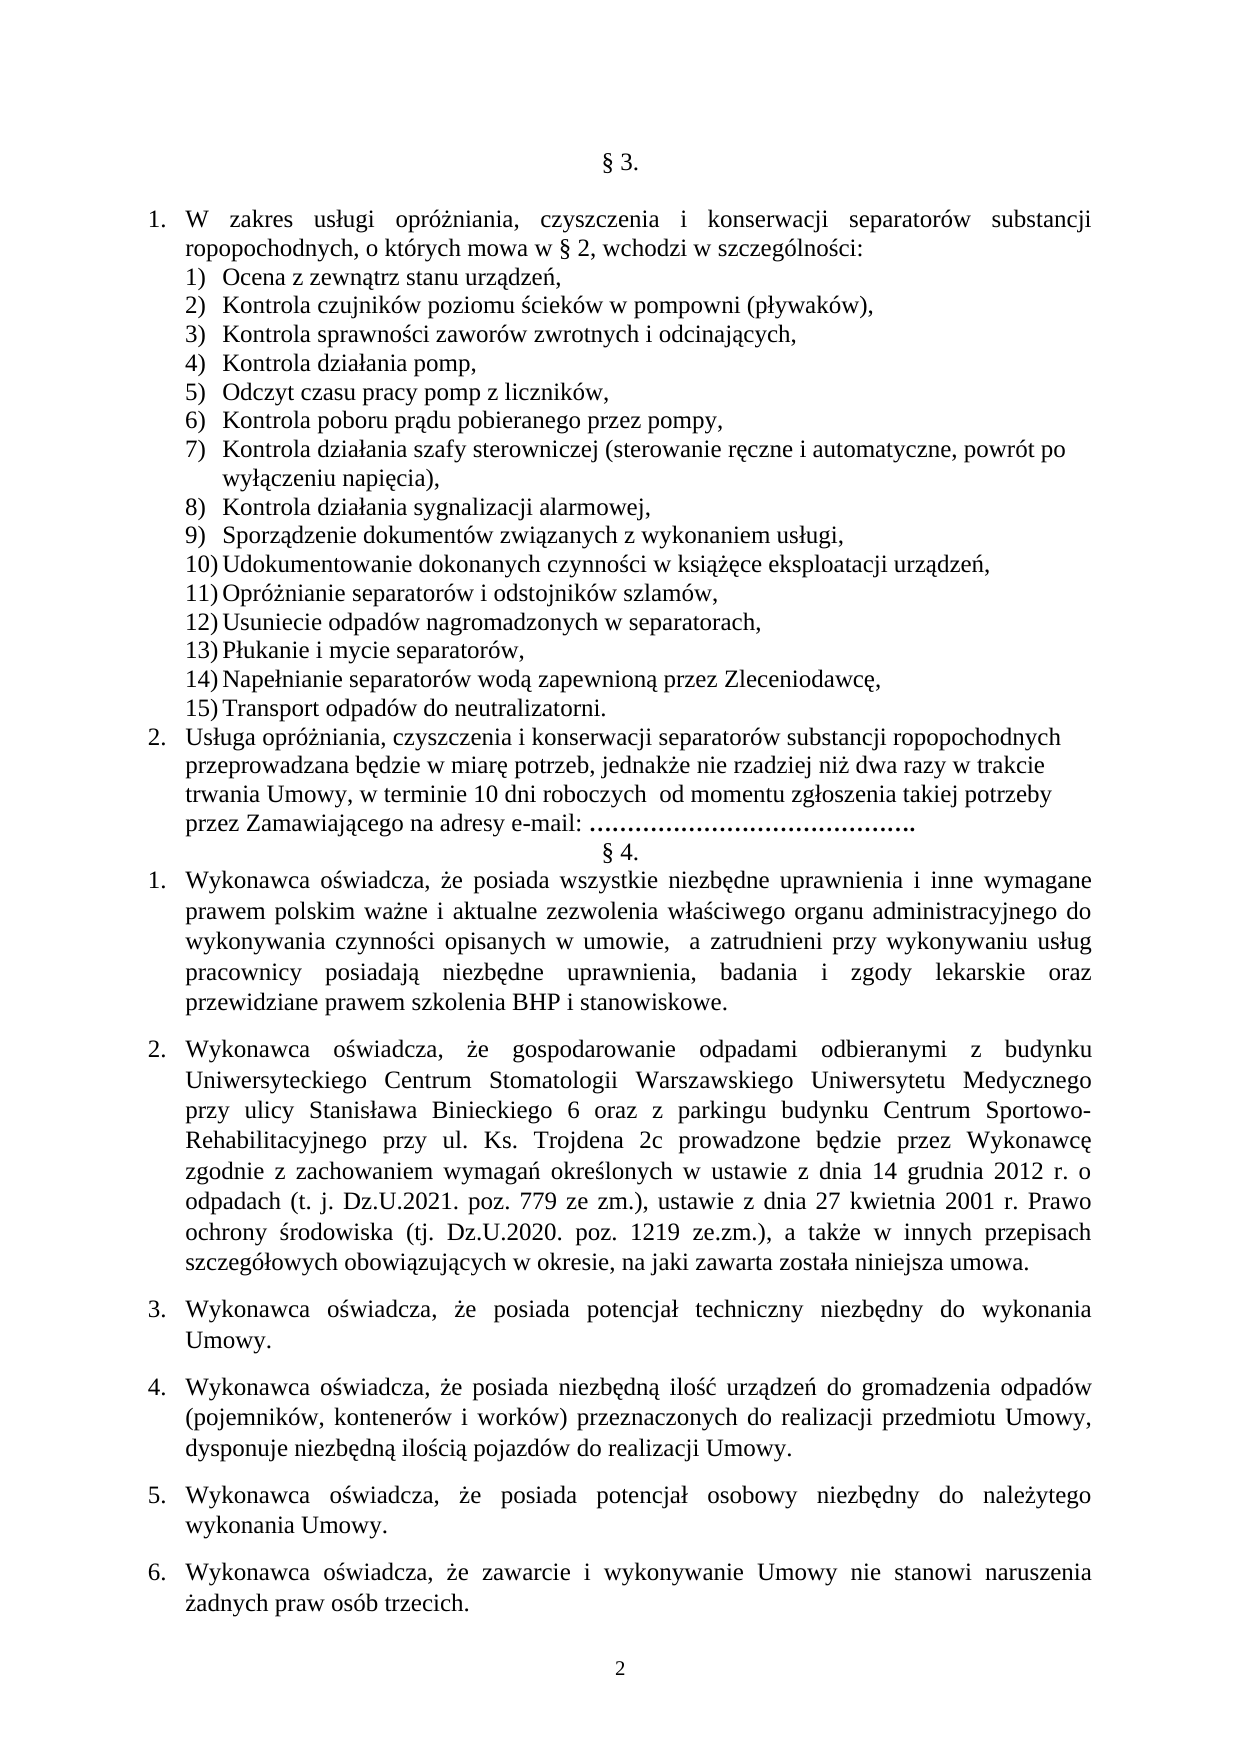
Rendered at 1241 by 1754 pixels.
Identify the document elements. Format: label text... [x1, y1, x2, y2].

list Wykonawca oświadcza, że posiada potencjał osobowy niezbędny do należytego wykonania Umowy. [148, 1480, 1092, 1539]
list Wykonawca oświadcza, że posiada niezbędną ilość urządzeń do gromadzenia odpadów (pojemników, kontenerów i worków) przeznaczonych do realizacji przedmiotu Umowy, dysponuje niezbędną ilością pojazdów do realizacji Umowy. [148, 1372, 1092, 1461]
list Wykonawca oświadcza, że gospodarowanie odpadami odbieranymi z budynku Uniwersyteckiego Centrum Stomatologii Warszawskiego Uniwersytetu Medycznego przy ulicy Stanisława Binieckiego 6 oraz z parkingu budynku Centrum Sportowo-Rehabilitacyjnego przy ul. Ks. Trojdena 2c prowadzone będzie przez Wykonawcę zgodnie z zachowaniem wymagań określonych w ustawie z dnia 14 grudnia 2012 r. o odpadach (t. j. Dz.U.2021. poz. 779 ze zm.), ustawie z dnia 27 kwietnia 2001 r. Prawo ochrony środowiska (tj. Dz.U.2020. poz. 1219 ze.zm.), a także w innych przepisach szczegółowych obowiązujących w okresie, na jaki zawarta została niniejsza umowa. [148, 1034, 1092, 1276]
list Wykonawca oświadcza, że posiada wszystkie niezbędne uprawnienia i inne wymagane prawem polskim ważne i aktualne zezwolenia właściwego organu administracyjnego do wykonywania czynności opisanych w umowie, a zatrudnieni przy wykonywaniu usług pracownicy posiadają niezbędne uprawnienia, badania i zgody lekarskie oraz przewidziane prawem szkolenia BHP i stanowiskowe. [148, 866, 1092, 1016]
list Kontrola sprawności zaworów zwrotnych i odcinających, [185, 319, 1092, 348]
text § 3. [148, 147, 1092, 176]
list Kontrola czujników poziomu ścieków w pompowni (pływaków), [185, 291, 1092, 319]
list Ocena z zewnątrz stanu urządzeń, [185, 262, 1092, 291]
list Udokumentowanie dokonanych czynności w książęce eksploatacji urządzeń, [185, 549, 1092, 578]
list Wykonawca oświadcza, że zawarcie i wykonywanie Umowy nie stanowi naruszenia żadnych praw osób trzecich. [148, 1557, 1092, 1616]
list Sporządzenie dokumentów związanych z wykonaniem usługi, [185, 521, 1092, 549]
list Odczyt czasu pracy pomp z liczników, [185, 377, 1092, 406]
list Płukanie i mycie separatorów, [185, 636, 1092, 664]
list Kontrola działania sygnalizacji alarmowej, [185, 492, 1092, 521]
list Kontrola działania szafy sterowniczej (sterowanie ręczne i automatyczne, powrót po wyłączeniu napięcia), [185, 434, 1092, 492]
list Wykonawca oświadcza, że posiada potencjał techniczny niezbędny do wykonania Umowy. [148, 1294, 1092, 1353]
list Kontrola działania pomp, [185, 348, 1092, 377]
list Kontrola poboru prądu pobieranego przez pompy, [185, 406, 1092, 434]
text § 4. [148, 837, 1092, 866]
list Opróżnianie separatorów i odstojników szlamów, [185, 578, 1092, 607]
list W zakres usługi opróżniania, czyszczenia i konserwacji separatorów substancji ropopochodnych, o których mowa w § 2, wchodzi w szczególności: [148, 204, 1092, 262]
list Usługa opróżniania, czyszczenia i konserwacji separatorów substancji ropopochodnych przeprowadzana będzie w miarę potrzeb, jednakże nie rzadziej niż dwa razy w trakcie trwania Umowy, w terminie 10 dni roboczych od momentu zgłoszenia takiej potrzeby przez Zamawiającego na adresy e-mail: ……………………………………. [148, 722, 1092, 837]
list Usuniecie odpadów nagromadzonych w separatorach, [185, 607, 1092, 636]
list Napełnianie separatorów wodą zapewnioną przez Zleceniodawcę, [185, 664, 1092, 693]
list Transport odpadów do neutralizatorni. [185, 693, 1092, 722]
